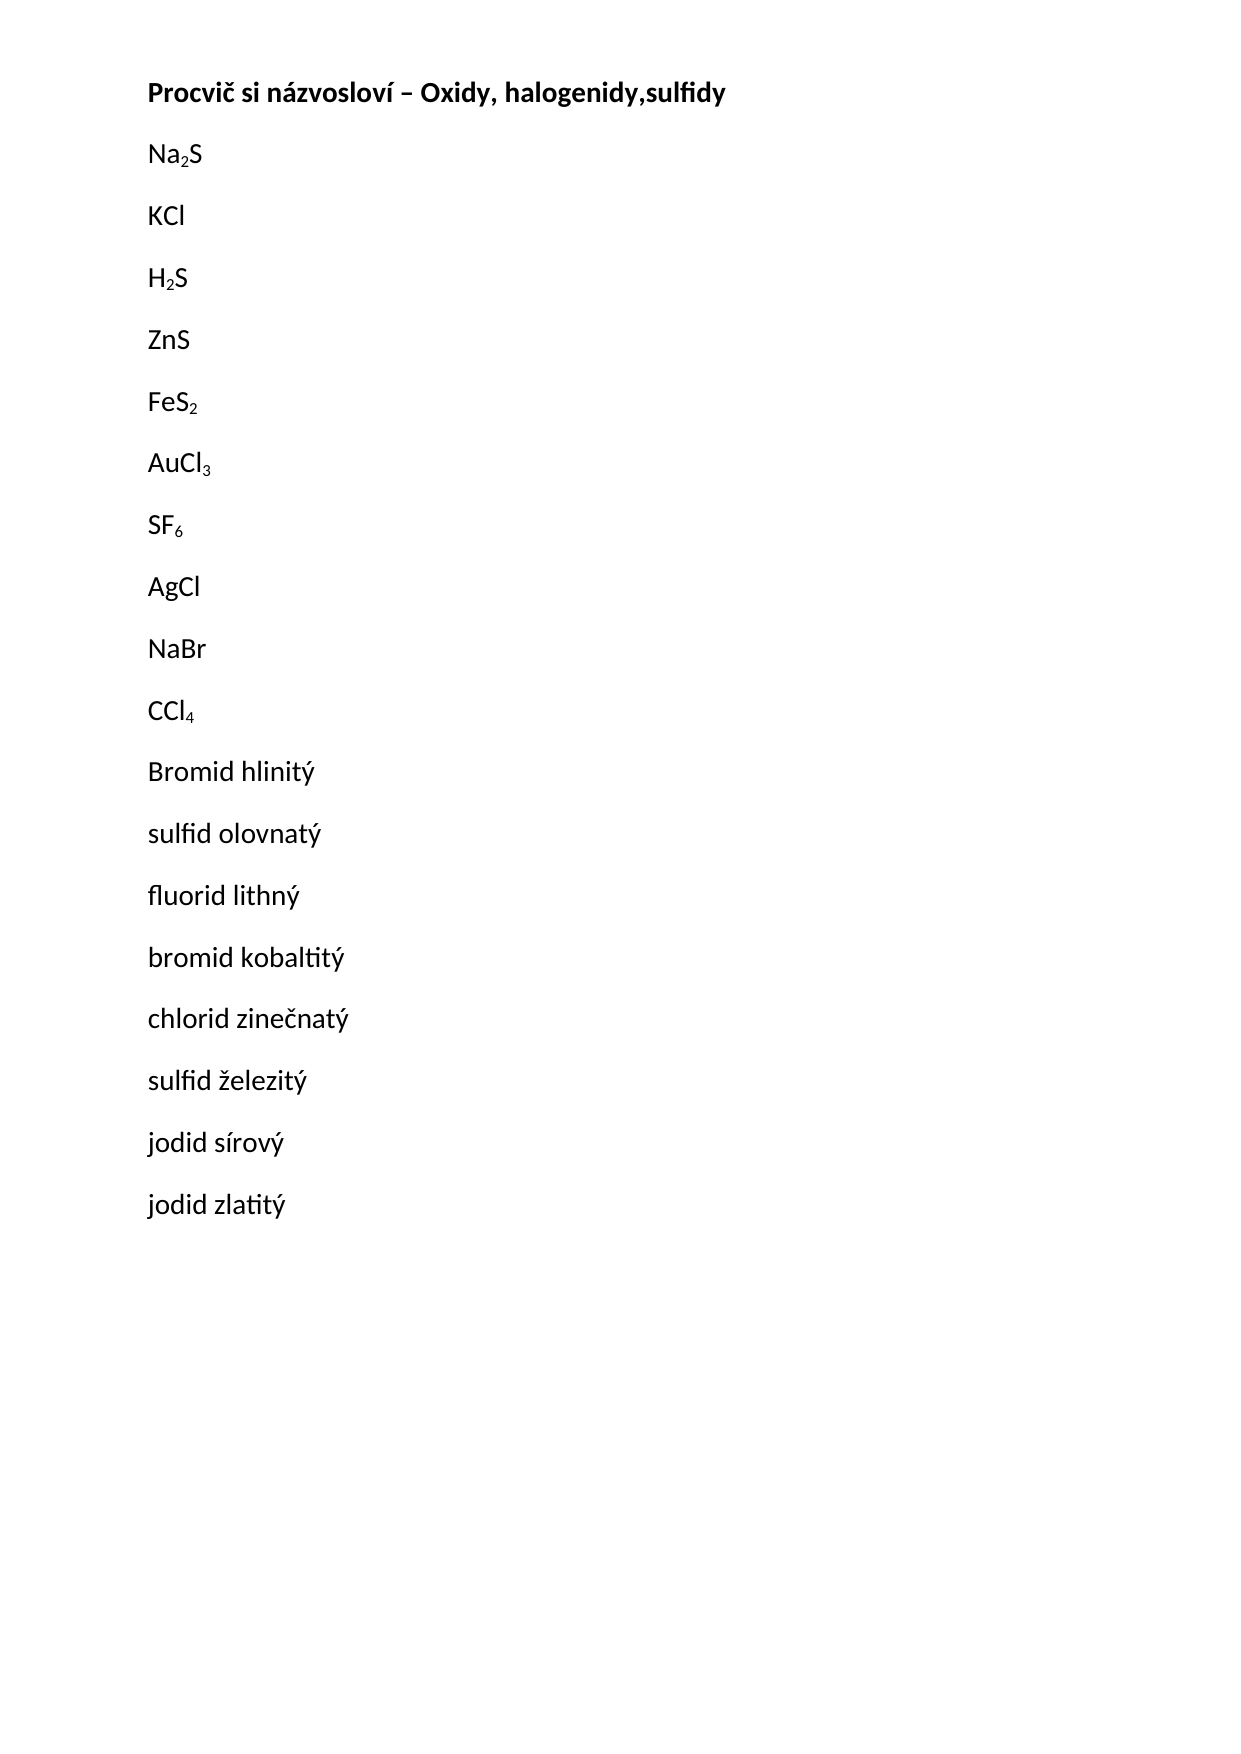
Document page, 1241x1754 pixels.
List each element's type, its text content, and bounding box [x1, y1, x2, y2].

text chlorid zinečnatý [148, 1000, 583, 1036]
text H2S [148, 259, 583, 295]
text CCl4 [148, 692, 583, 727]
text jodid sírový [148, 1124, 583, 1159]
text jodid zlatitý [148, 1186, 583, 1221]
text sulfid olovnatý [148, 815, 583, 851]
text bromid kobaltitý [148, 939, 583, 974]
text SF6 [148, 506, 583, 542]
text AgCl [148, 568, 583, 604]
text FeS2 [148, 383, 583, 418]
text ZnS [148, 321, 583, 357]
text Na2S [148, 136, 583, 171]
text KCl [148, 197, 583, 233]
text NaBr [148, 630, 583, 665]
text fluorid lithný [148, 877, 583, 912]
text AuCl3 [148, 444, 583, 480]
text Bromid hlinitý [148, 753, 583, 789]
text sulfid železitý [148, 1062, 583, 1098]
text Procvič si názvosloví – Oxidy, halogenidy,sulfidy [148, 74, 1093, 109]
